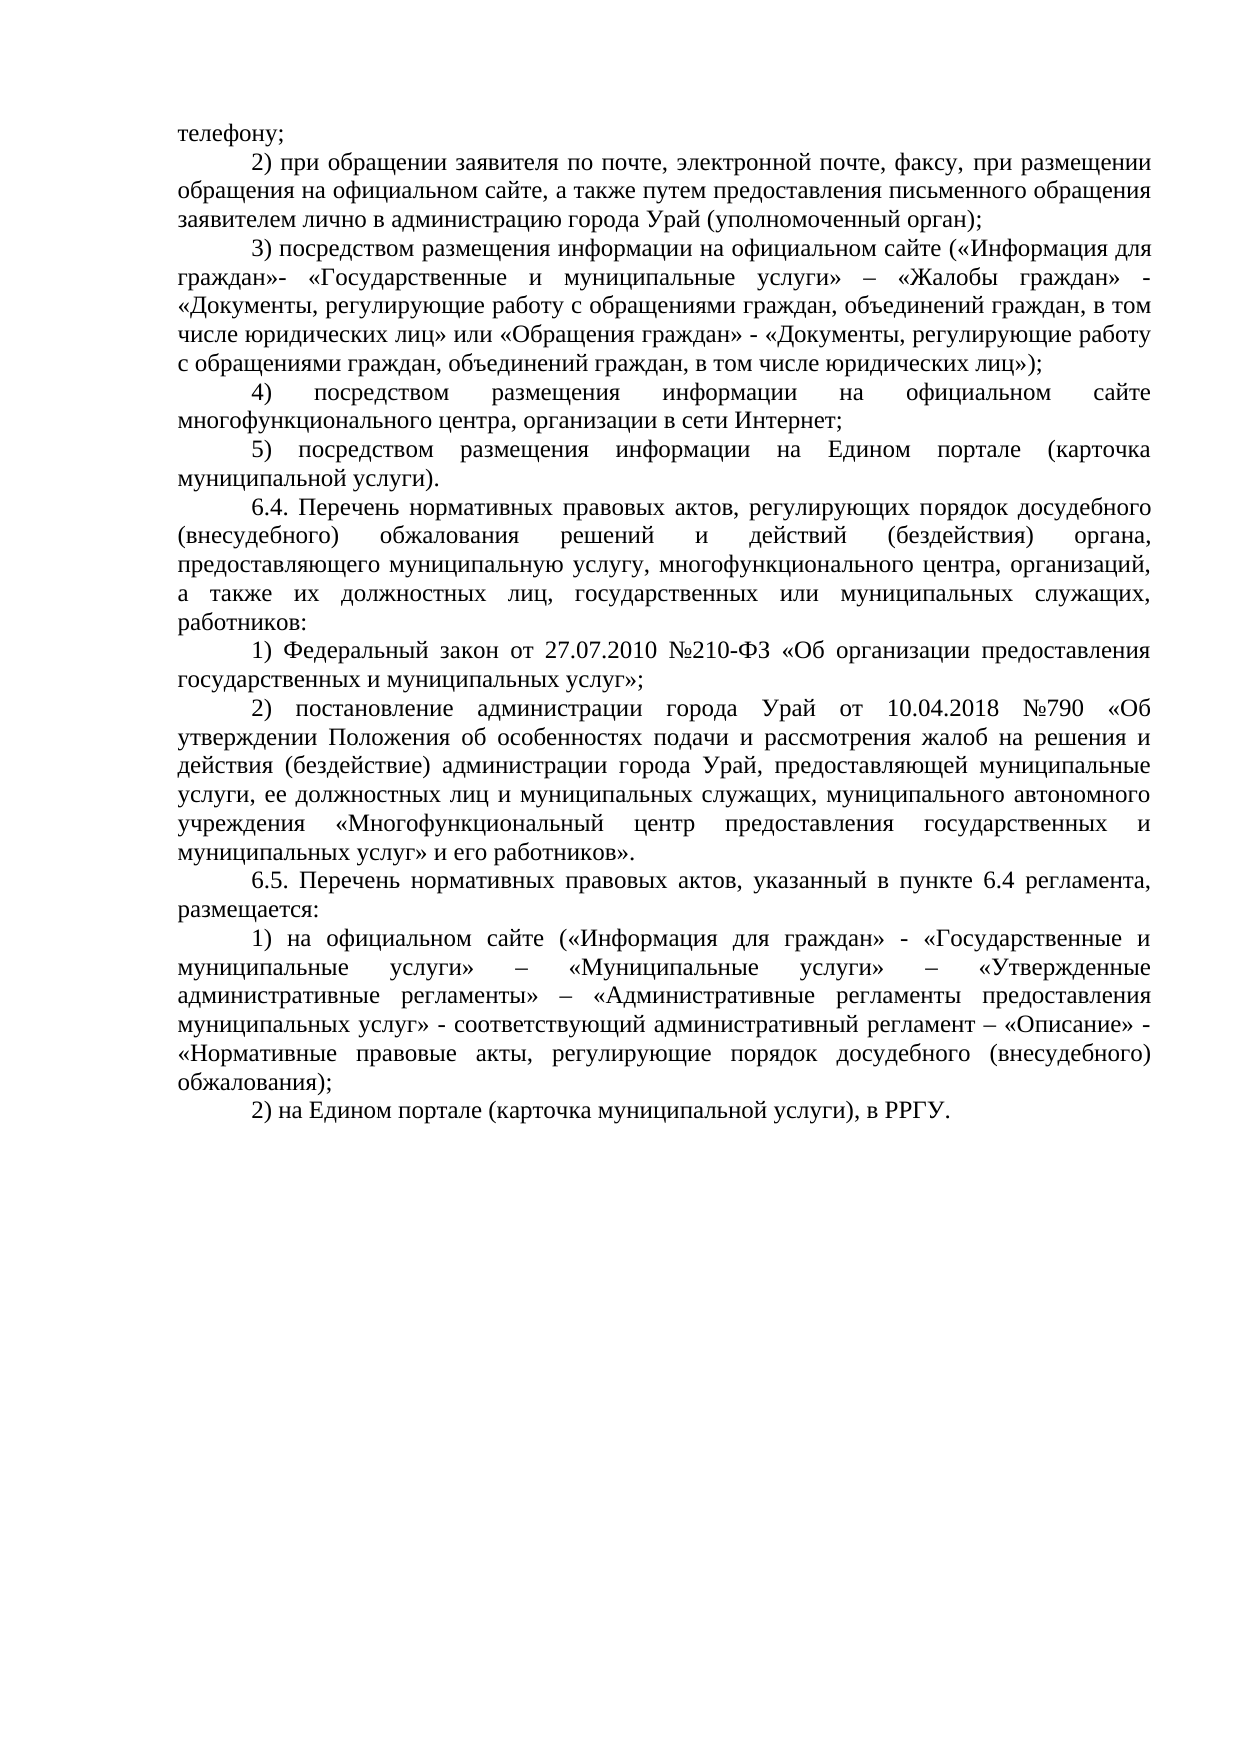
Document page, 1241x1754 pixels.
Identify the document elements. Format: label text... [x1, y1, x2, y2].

text 4) посредством размещения информации на официальном сайте многофункционального центра, организации в сети Интернет; [177, 377, 1152, 434]
text 3) посредством размещения информации на официальном сайте («Информация для граждан»- «Государственные и муниципальные услуги» – «Жалобы граждан» - «Документы, регулирующие работу с обращениями граждан, объединений граждан, в том числе юридических лиц» или «Обращения граждан» - «Документы, регулирующие работу с обращениями граждан, объединений граждан, в том числе юридических лиц»); [177, 233, 1152, 377]
text 1) на официальном сайте («Информация для граждан» - «Государственные и муниципальные услуги» – «Муниципальные услуги» – «Утвержденные административные регламенты» – «Административные регламенты предоставления муниципальных услуг» - соответствующий административный регламент – «Описание» - «Нормативные правовые акты, регулирующие порядок досудебного (внесудебного) обжалования); [177, 923, 1152, 1096]
text 2) при обращении заявителя по почте, электронной почте, факсу, при размещении обращения на официальном сайте, а также путем предоставления письменного обращения заявителем лично в администрацию города Урай (уполномоченный орган); [177, 147, 1152, 233]
text 5) посредством размещения информации на Едином портале (карточка муниципальной услуги). [177, 434, 1152, 492]
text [177, 118, 1152, 147]
text 2) постановление администрации города Урай от 10.04.2018 №790 «Об утверждении Положения об особенностях подачи и рассмотрения жалоб на решения и действия (бездействие) администрации города Урай, предоставляющей муниципальные услуги, ее должностных лиц и муниципальных служащих, муниципального автономного учреждения «Многофункциональный центр предоставления государственных и муниципальных услуг» и его работников». [177, 693, 1152, 866]
text 2) на Едином портале (карточка муниципальной услуги), в РРГУ. [177, 1096, 1152, 1124]
text 6.5. Перечень нормативных правовых актов, указанный в пункте 6.4 регламента, размещается: [177, 866, 1152, 923]
text 1) Федеральный закон от 27.07.2010 №210-ФЗ «Об организации предоставления государственных и муниципальных услуг»; [177, 636, 1152, 693]
text 6.4. Перечень нормативных правовых актов, регулирующих порядок досудебного (внесудебного) обжалования решений и действий (бездействия) органа, предоставляющего муниципальную услугу, многофункционального центра, организаций, а также их должностных лиц, государственных или муниципальных служащих, работников: [177, 492, 1152, 636]
